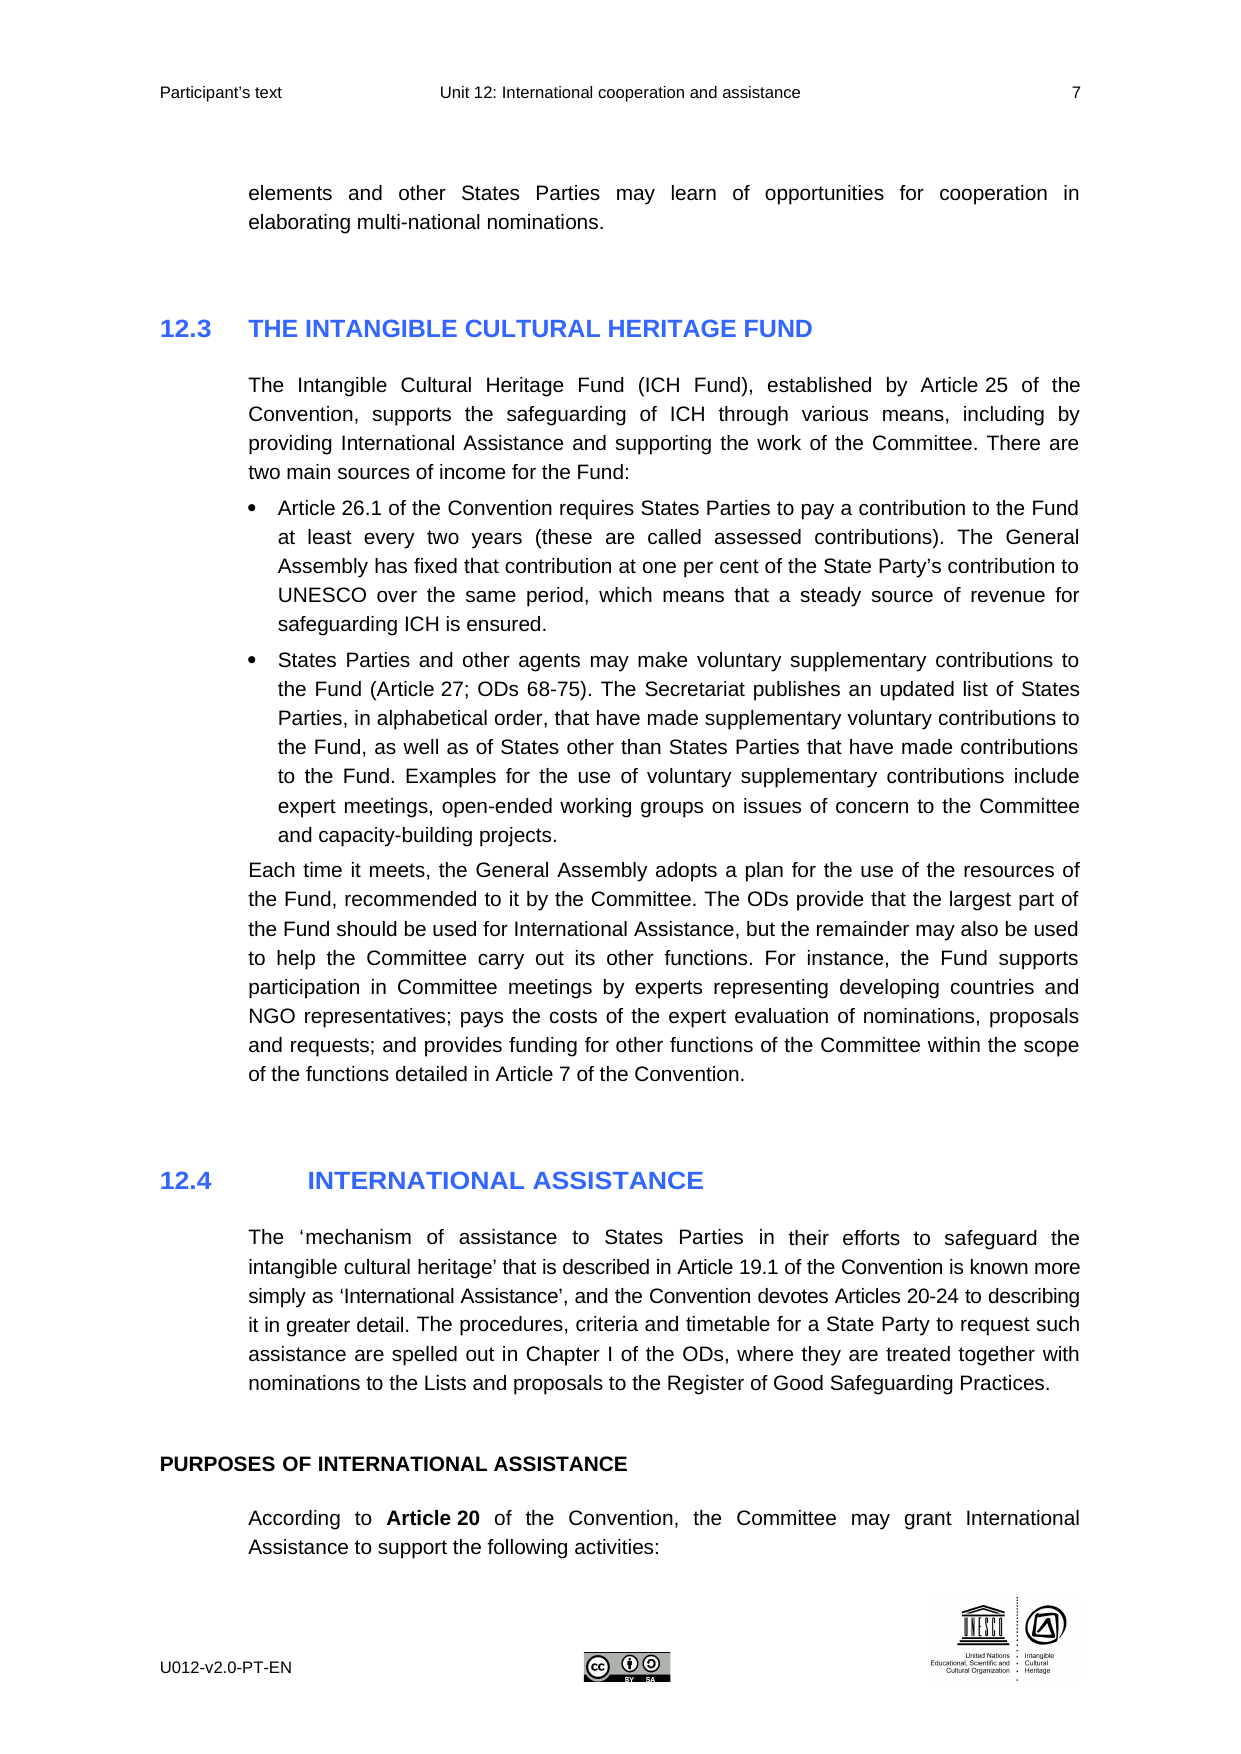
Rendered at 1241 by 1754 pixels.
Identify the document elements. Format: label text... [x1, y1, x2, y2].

text 12.3 The Intangible Cultural Heritage Fund [159, 311, 1081, 344]
picture [927, 1594, 1082, 1683]
text The ‘mechanism of assistance to States Parties in their efforts to safeguard the intangible cultural heritage’ that is described in Article 19.1 of the Convention is known more simply as ‘International Assistance’, and the Convention devotes Articles 20-24 to describing it in greater detail. The procedures, criteria and timetable for a State Party to request such assistance are spelled out in Chapter I of the ODs, where they are treated together with nominations to the Lists and proposals to the Register of Good Safeguarding Practices. [248, 1221, 1081, 1396]
text 12.4 INTERNATIONAL ASSISTANCE [159, 1163, 1081, 1196]
picture [582, 1652, 671, 1681]
subtitle Purposes of International Assistance [159, 1446, 1081, 1477]
text The Intangible Cultural Heritage Fund (ICH Fund), established by Article 25 of the Convention, supports the safeguarding of ICH through various means, including by providing International Assistance and supporting the work of the Committee. There are two main sources of income for the Fund: [248, 369, 1081, 486]
text According to Article 20 of the Convention, the Committee may grant International Assistance to support the following activities: [248, 1502, 1081, 1561]
text Each time it meets, the General Assembly adopts a plan for the use of the resources of the Fund, recommended to it by the Committee. The ODs provide that the largest part of the Fund should be used for International Assistance, but the remainder may also be used to help the Committee carry out its other functions. For instance, the Fund supports participation in Committee meetings by experts representing developing countries and NGO representatives; pays the costs of the expert evaluation of nominations, proposals and requests; and provides funding for other functions of the Committee within the scope of the functions detailed in Article 7 of the Convention. [248, 854, 1081, 1088]
list States Parties and other agents may make voluntary supplementary contributions to the Fund (Article 27; ODs 68-75). The Secretariat publishes an updated list of States Parties, in alphabetical order, that have made supplementary voluntary contributions to the Fund, as well as of States other than States Parties that have made contributions to the Fund. Examples for the use of voluntary supplementary contributions include expert meetings, open-ended working groups on issues of concern to the Committee and capacity-building projects. [248, 644, 1081, 848]
list Article 26.1 of the Convention requires States Parties to pay a contribution to the Fund at least every two years (these are called assessed contributions). The General Assembly has fixed that contribution at one per cent of the State Party’s contribution to UNESCO over the same period, which means that a steady source of revenue for safeguarding ICH is ensured. [248, 492, 1081, 638]
